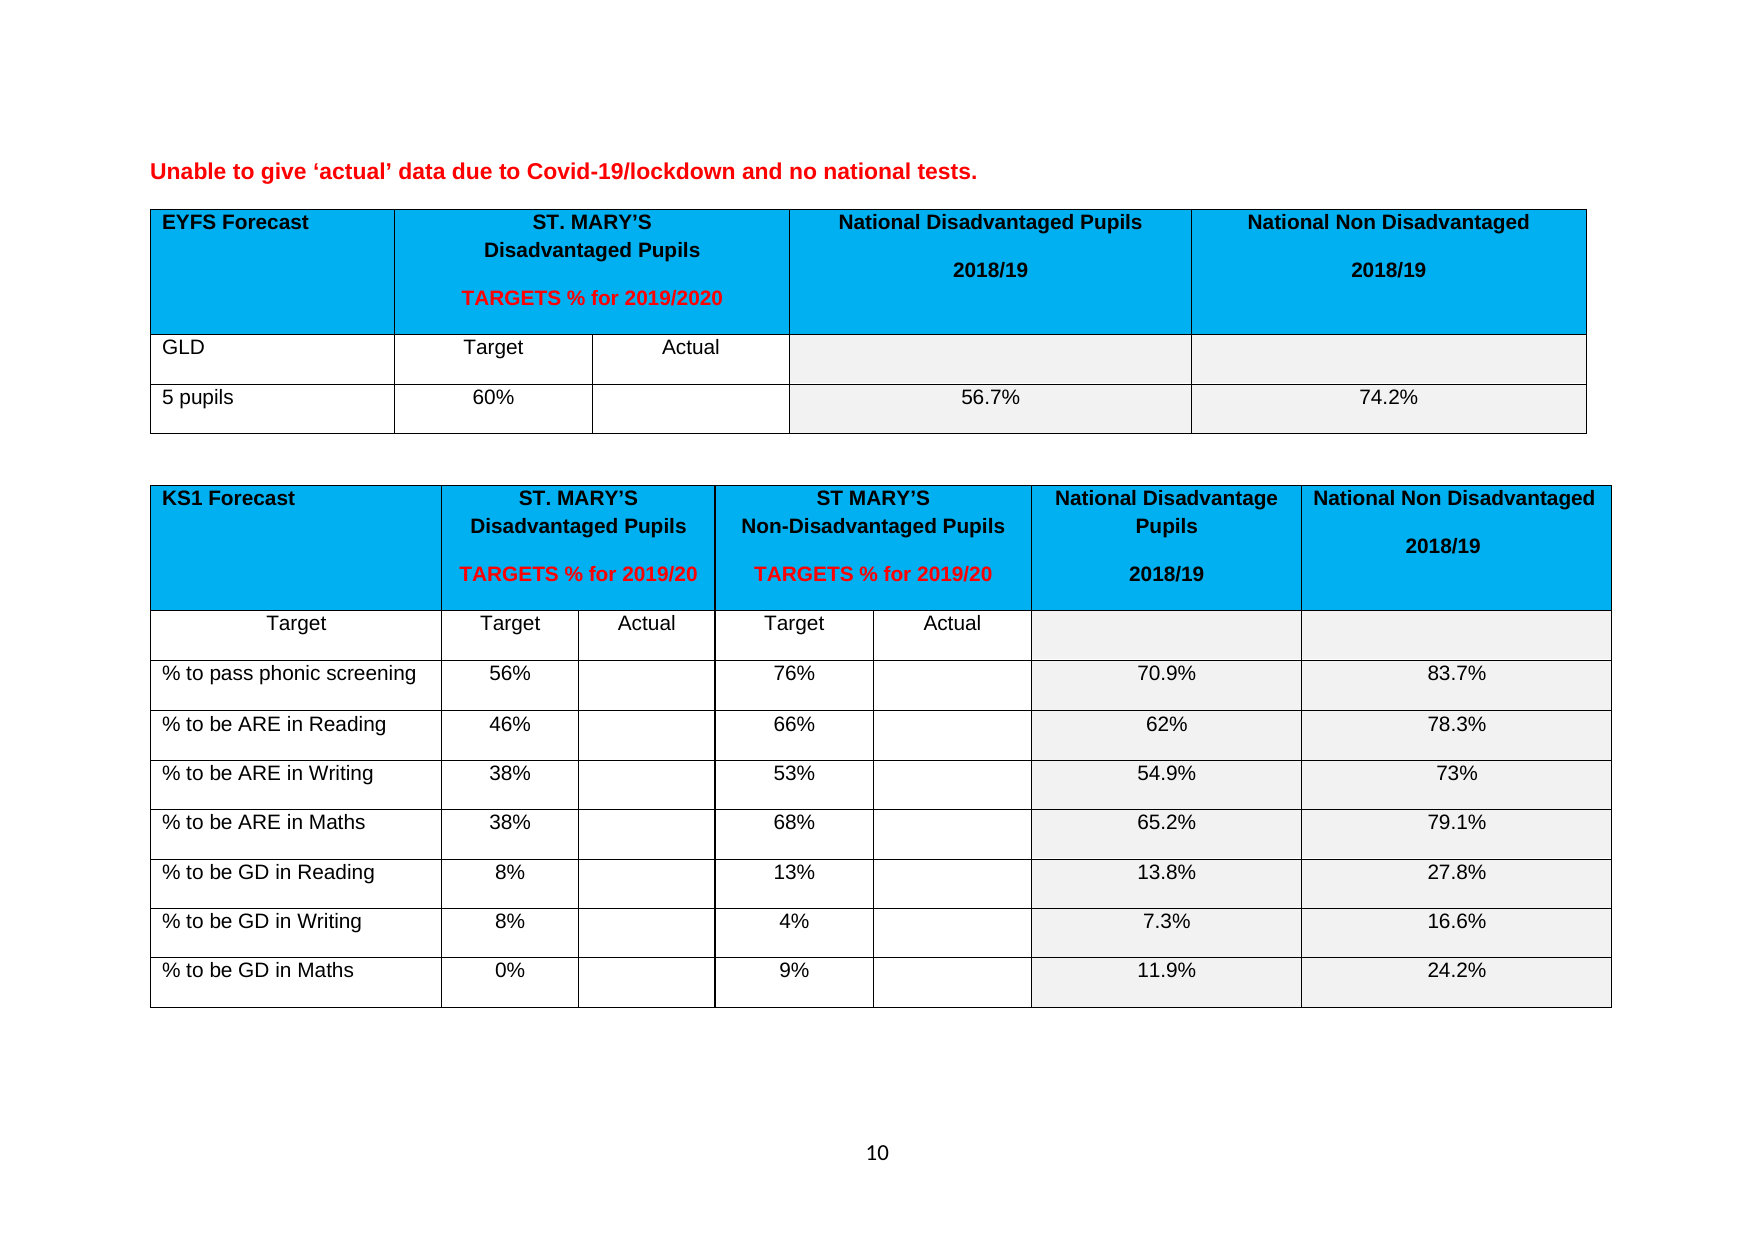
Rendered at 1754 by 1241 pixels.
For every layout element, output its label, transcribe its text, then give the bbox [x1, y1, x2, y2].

table_cell [579, 711, 714, 760]
table_cell 73% [1302, 761, 1611, 809]
table_cell [579, 810, 714, 858]
table_cell 60% [395, 385, 592, 433]
table_cell 13% [716, 860, 873, 908]
table_cell % to be ARE in Reading [151, 711, 441, 760]
table_cell 66% [716, 711, 873, 760]
table_cell 65.2% [1032, 810, 1301, 858]
table_cell 70.9% [1032, 661, 1301, 710]
table_cell [874, 661, 1031, 710]
table_cell 62% [1032, 711, 1301, 760]
table_cell [874, 711, 1031, 760]
table_cell 27.8% [1302, 860, 1611, 908]
table_cell Actual [874, 611, 1031, 659]
table_cell 78.3% [1302, 711, 1611, 760]
table_cell 54.9% [1032, 761, 1301, 809]
table_header National Non Disadvantaged 2018/19 [1302, 486, 1611, 610]
table_header National Disadvantaged Pupils 2018/19 [790, 210, 1191, 334]
table_header National Disadvantage Pupils 2018/19 [1032, 486, 1301, 610]
table_header National Non Disadvantaged 2018/19 [1192, 210, 1586, 334]
table_cell [1302, 611, 1611, 659]
table_cell 24.2% [1302, 958, 1611, 1007]
table_cell [874, 860, 1031, 908]
table_cell 8% [442, 860, 578, 908]
table_cell 74.2% [1192, 385, 1586, 433]
table_header EYFS Forecast [151, 210, 394, 334]
table_cell 16.6% [1302, 909, 1611, 957]
table_cell Target [395, 335, 592, 383]
table_cell [790, 335, 1191, 383]
table_cell [1192, 335, 1586, 383]
table_cell Target [442, 611, 578, 659]
table_cell 13.8% [1032, 860, 1301, 908]
table_cell [579, 909, 714, 957]
table_cell 38% [442, 810, 578, 858]
table_cell Target [716, 611, 873, 659]
table_cell Actual [579, 611, 714, 659]
table_cell [874, 958, 1031, 1007]
table_cell 4% [716, 909, 873, 957]
table_cell [579, 958, 714, 1007]
table_cell [579, 761, 714, 809]
table_cell 53% [716, 761, 873, 809]
table_header ST. MARY’S Disadvantaged Pupils TARGETS % for 2019/2020 [395, 210, 789, 334]
table_header KS1 Forecast [151, 486, 441, 610]
table_cell 56.7% [790, 385, 1191, 433]
table_cell 7.3% [1032, 909, 1301, 957]
table_cell 9% [716, 958, 873, 1007]
table_cell 79.1% [1302, 810, 1611, 858]
table_cell 46% [442, 711, 578, 760]
table_cell % to be GD in Reading [151, 860, 441, 908]
text Unable to give ‘actual’ data due to Covid-19/lockdown and no national tests. [150, 158, 1604, 184]
table_header ST MARY’S Non-Disadvantaged Pupils TARGETS % for 2019/20 [716, 486, 1031, 610]
table_cell 83.7% [1302, 661, 1611, 710]
table_cell [874, 909, 1031, 957]
table_cell 68% [716, 810, 873, 858]
table_cell [874, 761, 1031, 809]
table_cell [579, 860, 714, 908]
table_cell Actual [593, 335, 789, 383]
table_cell Target [151, 611, 441, 659]
table_cell 8% [442, 909, 578, 957]
table_cell % to be GD in Maths [151, 958, 441, 1007]
table_cell 56% [442, 661, 578, 710]
table_cell % to pass phonic screening [151, 661, 441, 710]
table_header ST. MARY’S Disadvantaged Pupils TARGETS % for 2019/20 [442, 486, 714, 610]
table_cell % to be GD in Writing [151, 909, 441, 957]
table_cell [1032, 611, 1301, 659]
table_cell % to be ARE in Maths [151, 810, 441, 858]
table_cell [874, 810, 1031, 858]
table_cell [579, 661, 714, 710]
table_cell GLD [151, 335, 394, 383]
table_cell 76% [716, 661, 873, 710]
table_cell 5 pupils [151, 385, 394, 433]
table_cell 0% [442, 958, 578, 1007]
table_cell 11.9% [1032, 958, 1301, 1007]
table_cell % to be ARE in Writing [151, 761, 441, 809]
table_cell 38% [442, 761, 578, 809]
table_cell [593, 385, 789, 433]
